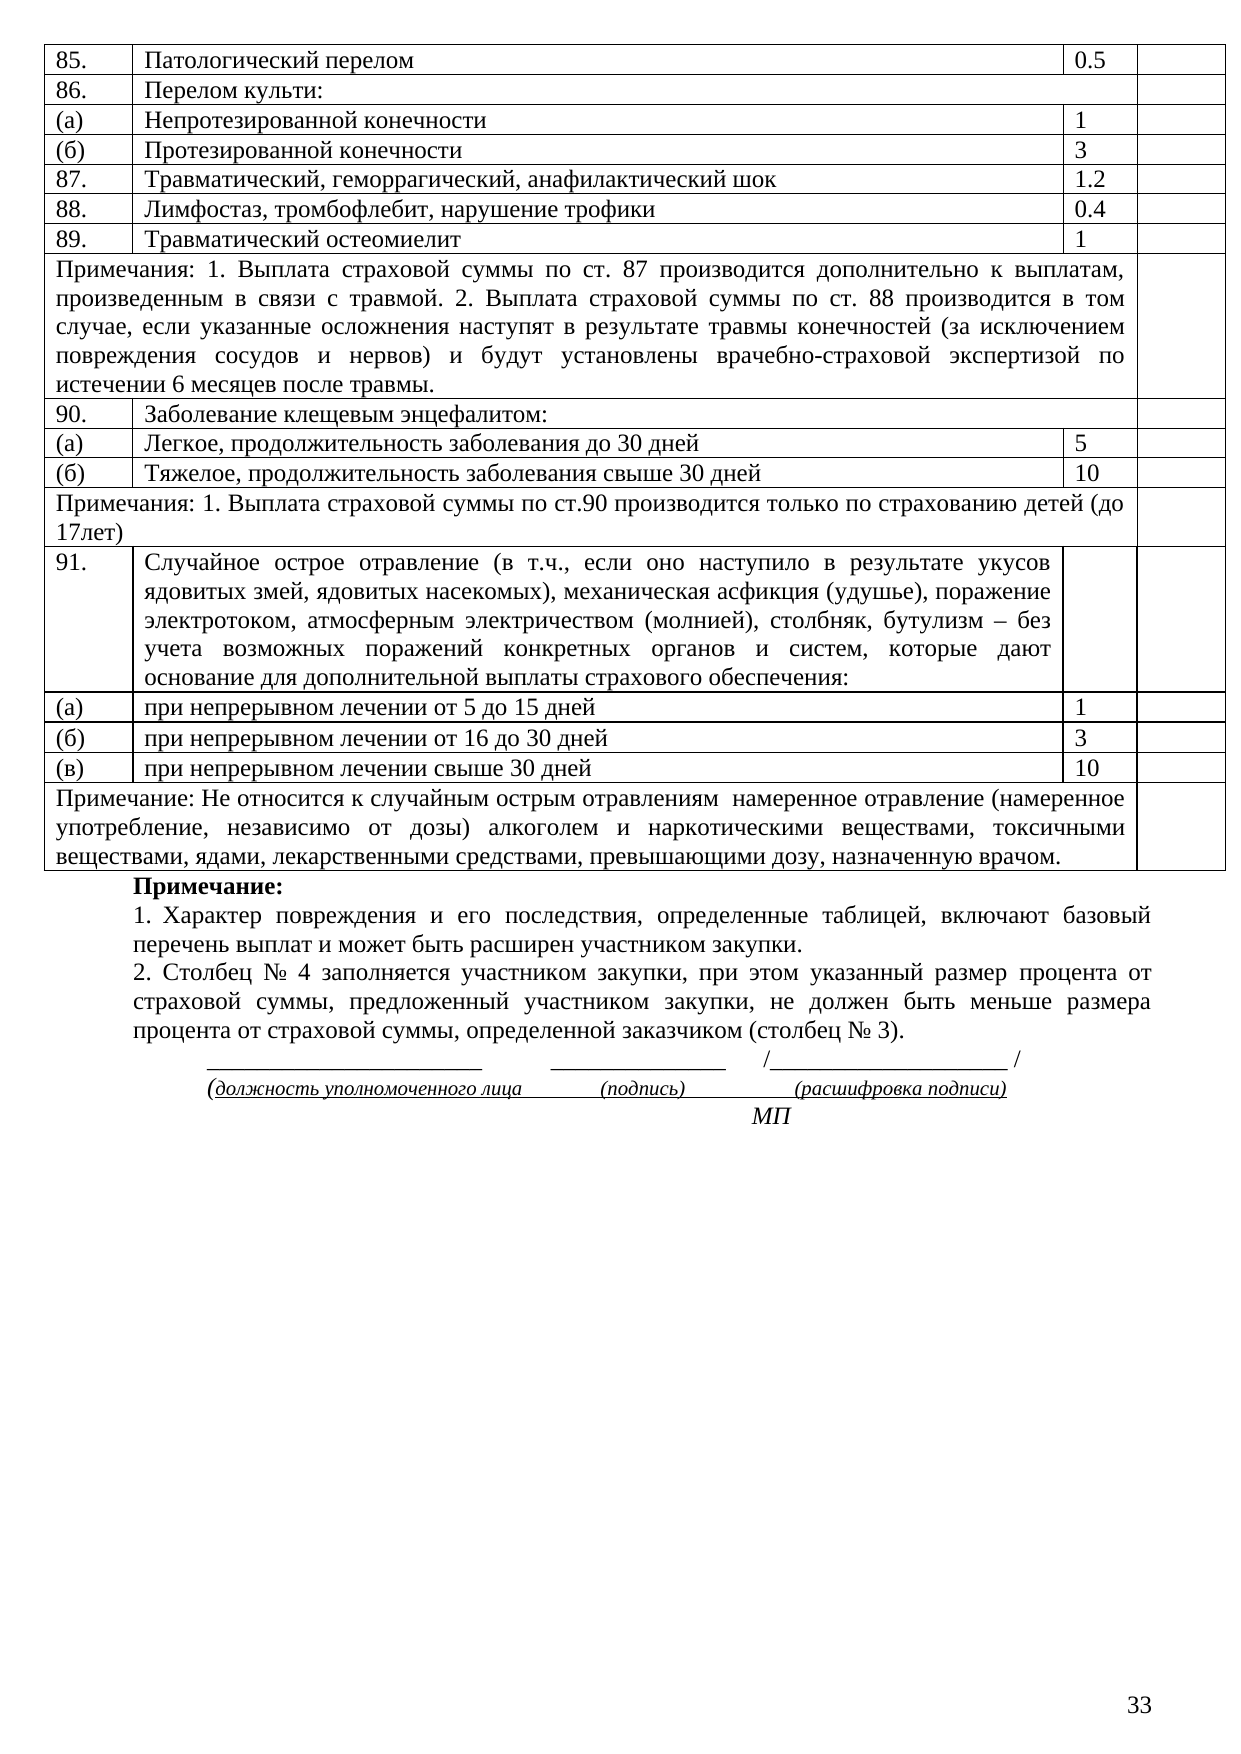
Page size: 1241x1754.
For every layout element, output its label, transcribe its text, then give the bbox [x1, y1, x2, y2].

table_cell 91. [45, 547, 132, 691]
table_cell при непрерывном лечении от 16 до 30 дней [134, 723, 1062, 752]
text 2. Столбец № 4 заполняется участником закупки, при этом указанный размер процента от страховой суммы, предложенный участником закупки, не должен быть меньше размера процента от страховой суммы, определенной заказчиком (столбец № 3). [133, 957, 1152, 1044]
table_cell при непрерывном лечении от 5 до 15 дней [134, 693, 1062, 721]
table_cell Протезированной конечности [133, 135, 1063, 163]
table_cell 1 [1064, 105, 1137, 134]
table_cell Примечания: 1. Выплата страховой суммы по ст. 87 производится дополнительно к выплатам, произведенным в связи с травмой. 2. Выплата страховой суммы по ст. 88 производится в том случае, если указанные осложнения наступят в результате травмы конечностей (за исключением повреждения сосудов и нервов) и будут установлены врачебно-страховой экспертизой по истечении 6 месяцев после травмы. [45, 254, 1137, 398]
table_cell Легкое, продолжительность заболевания до 30 дней [133, 429, 1063, 457]
table_cell 88. [45, 194, 132, 223]
table_cell [1138, 254, 1225, 398]
table_cell Патологический перелом [133, 45, 1063, 74]
table_cell (а) [45, 105, 132, 134]
table_cell Примечание: Не относится к случайным острым отравлениям намеренное отравление (намеренное употребление, независимо от дозы) алкоголем и наркотическими веществами, токсичными веществами, ядами, лекарственными средствами, превышающими дозу, назначенную врачом. [45, 783, 1136, 870]
table_cell [1138, 488, 1225, 546]
text (должность уполномоченного лица (подпись) (расшифровка подписи) [133, 1072, 1152, 1101]
table_cell Примечания: 1. Выплата страховой суммы по ст.90 производится только по страхованию детей (до 17лет) [45, 488, 1137, 546]
table_cell (б) [45, 135, 132, 163]
table_cell [1138, 693, 1225, 721]
table_cell 86. [45, 75, 132, 104]
text Примечание: [133, 871, 1152, 900]
table_cell [1138, 194, 1225, 223]
table_cell [1138, 135, 1225, 163]
table_cell 85. [45, 45, 132, 74]
table_cell 87. [45, 165, 132, 193]
table_cell 1 [1064, 224, 1137, 253]
table_cell [1138, 105, 1225, 134]
table_cell 1 [1064, 693, 1136, 721]
table_cell Лимфостаз, тромбофлебит, нарушение трофики [133, 194, 1063, 223]
table_cell [1138, 723, 1225, 752]
table_cell Заболевание клещевым энцефалитом: [133, 399, 1137, 427]
table_cell 90. [45, 399, 132, 427]
table_cell 1.2 [1064, 165, 1137, 193]
table_cell (б) [45, 458, 132, 487]
table_cell [1138, 753, 1225, 782]
table_cell [1138, 75, 1225, 104]
table_cell 0.4 [1064, 194, 1137, 223]
table_cell 5 [1064, 429, 1137, 457]
table_cell [1138, 547, 1225, 691]
table_cell (а) [45, 693, 132, 721]
table_cell 10 [1064, 458, 1137, 487]
table_cell [1138, 458, 1225, 487]
table_cell [1138, 224, 1225, 253]
table_cell 0.5 [1064, 45, 1137, 74]
table_cell Травматический, геморрагический, анафилактический шок [133, 165, 1063, 193]
table_cell [1138, 429, 1225, 457]
table_cell [1064, 547, 1136, 691]
text ______________________ ______________ /___________________ / [133, 1044, 1152, 1072]
table_cell при непрерывном лечении свыше 30 дней [134, 753, 1062, 782]
table_cell Перелом культи: [133, 75, 1137, 104]
table_cell 89. [45, 224, 132, 253]
table_cell Тяжелое, продолжительность заболевания свыше 30 дней [133, 458, 1063, 487]
table_cell [1138, 45, 1225, 74]
table_cell (б) [45, 723, 132, 752]
table_cell (а) [45, 429, 132, 457]
table_cell Травматический остеомиелит [133, 224, 1063, 253]
table_cell (в) [45, 753, 132, 782]
table_cell 3 [1064, 723, 1136, 752]
table_cell [1138, 165, 1225, 193]
text МП [133, 1101, 1152, 1130]
table_cell [1138, 783, 1225, 870]
text 1. Характер повреждения и его последствия, определенные таблицей, включают базовый перечень выплат и может быть расширен участником закупки. [133, 900, 1152, 957]
table_cell Случайное острое отравление (в т.ч., если оно наступило в результате укусов ядовитых змей, ядовитых насекомых), механическая асфикция (удушье), поражение электротоком, атмосферным электричеством (молнией), столбняк, бутулизм – без учета возможных поражений конкретных органов и систем, которые дают основание для дополнительной выплаты страхового обеспечения: [134, 547, 1062, 691]
table_cell [1138, 399, 1225, 427]
table_cell Непротезированной конечности [133, 105, 1063, 134]
table_cell 3 [1064, 135, 1137, 163]
table_cell 10 [1064, 753, 1136, 782]
